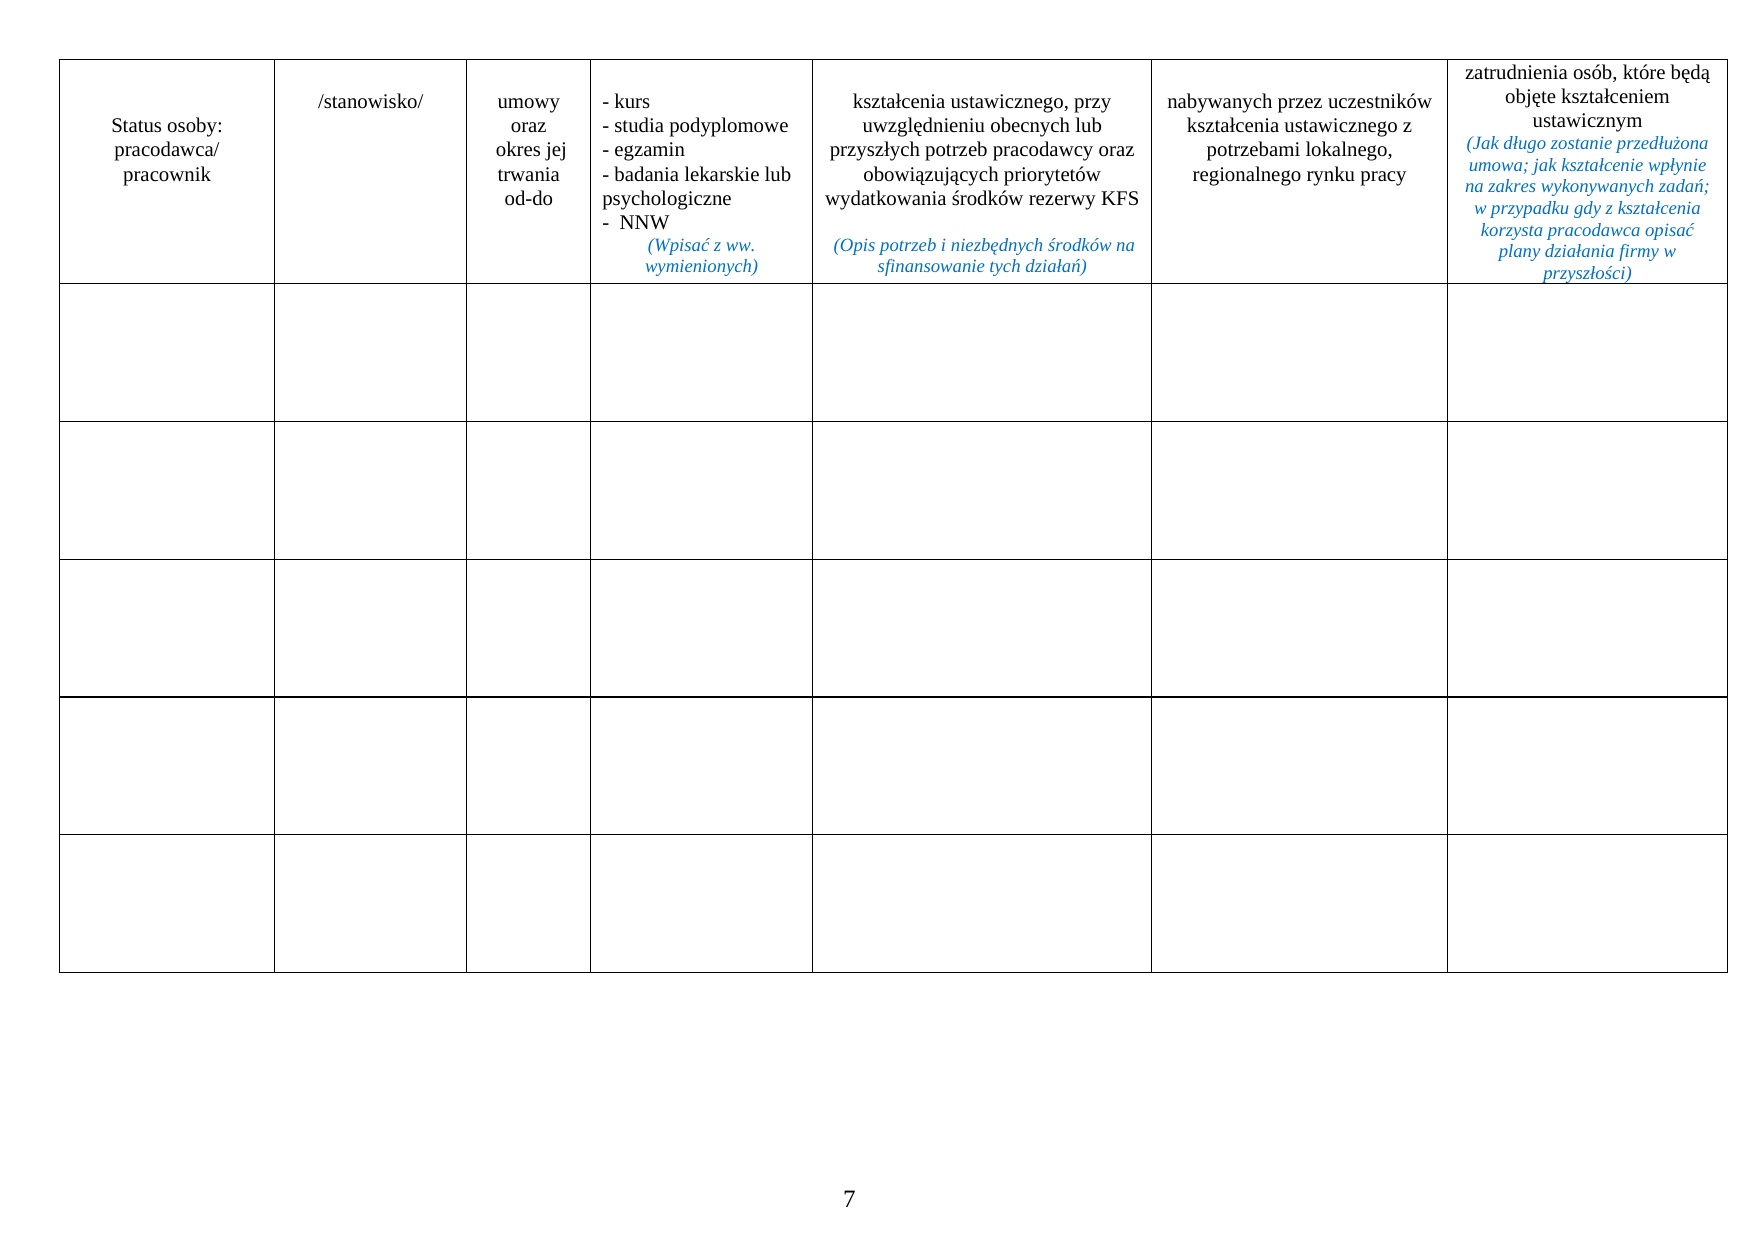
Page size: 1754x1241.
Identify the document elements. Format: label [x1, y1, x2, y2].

table_cell [1152, 284, 1447, 421]
table_cell [467, 422, 590, 559]
table_cell [1152, 835, 1447, 972]
table_cell [60, 284, 274, 421]
table_cell [813, 284, 1151, 421]
table_cell [1448, 284, 1727, 421]
table_header [813, 60, 1151, 283]
table_cell [1152, 422, 1447, 559]
table_cell [1448, 835, 1727, 972]
table_cell [813, 422, 1151, 559]
table_cell [467, 560, 590, 696]
table_cell [591, 560, 812, 696]
table_cell [1152, 560, 1447, 696]
table_header [1152, 60, 1447, 283]
table_cell [813, 698, 1151, 834]
table_cell [1448, 422, 1727, 559]
table_cell [467, 284, 590, 421]
table_cell [813, 835, 1151, 972]
table_cell [275, 835, 466, 972]
table_cell [591, 835, 812, 972]
table_header [591, 60, 812, 283]
table_cell [275, 422, 466, 559]
table_cell [467, 835, 590, 972]
table_header [275, 60, 466, 283]
table_cell [591, 284, 812, 421]
table_cell [1448, 698, 1727, 834]
table_cell [1448, 560, 1727, 696]
table_cell [60, 560, 274, 696]
table_cell [275, 284, 466, 421]
table_cell [813, 560, 1151, 696]
table_cell [467, 698, 590, 834]
table_cell [60, 835, 274, 972]
table_header [60, 60, 274, 283]
table_cell [591, 422, 812, 559]
table_cell [60, 422, 274, 559]
table_cell [1152, 698, 1447, 834]
table_cell [275, 560, 466, 696]
table_cell [275, 698, 466, 834]
table_cell [60, 698, 274, 834]
table_cell [591, 698, 812, 834]
table_header [1448, 60, 1727, 283]
table_header [467, 60, 590, 283]
